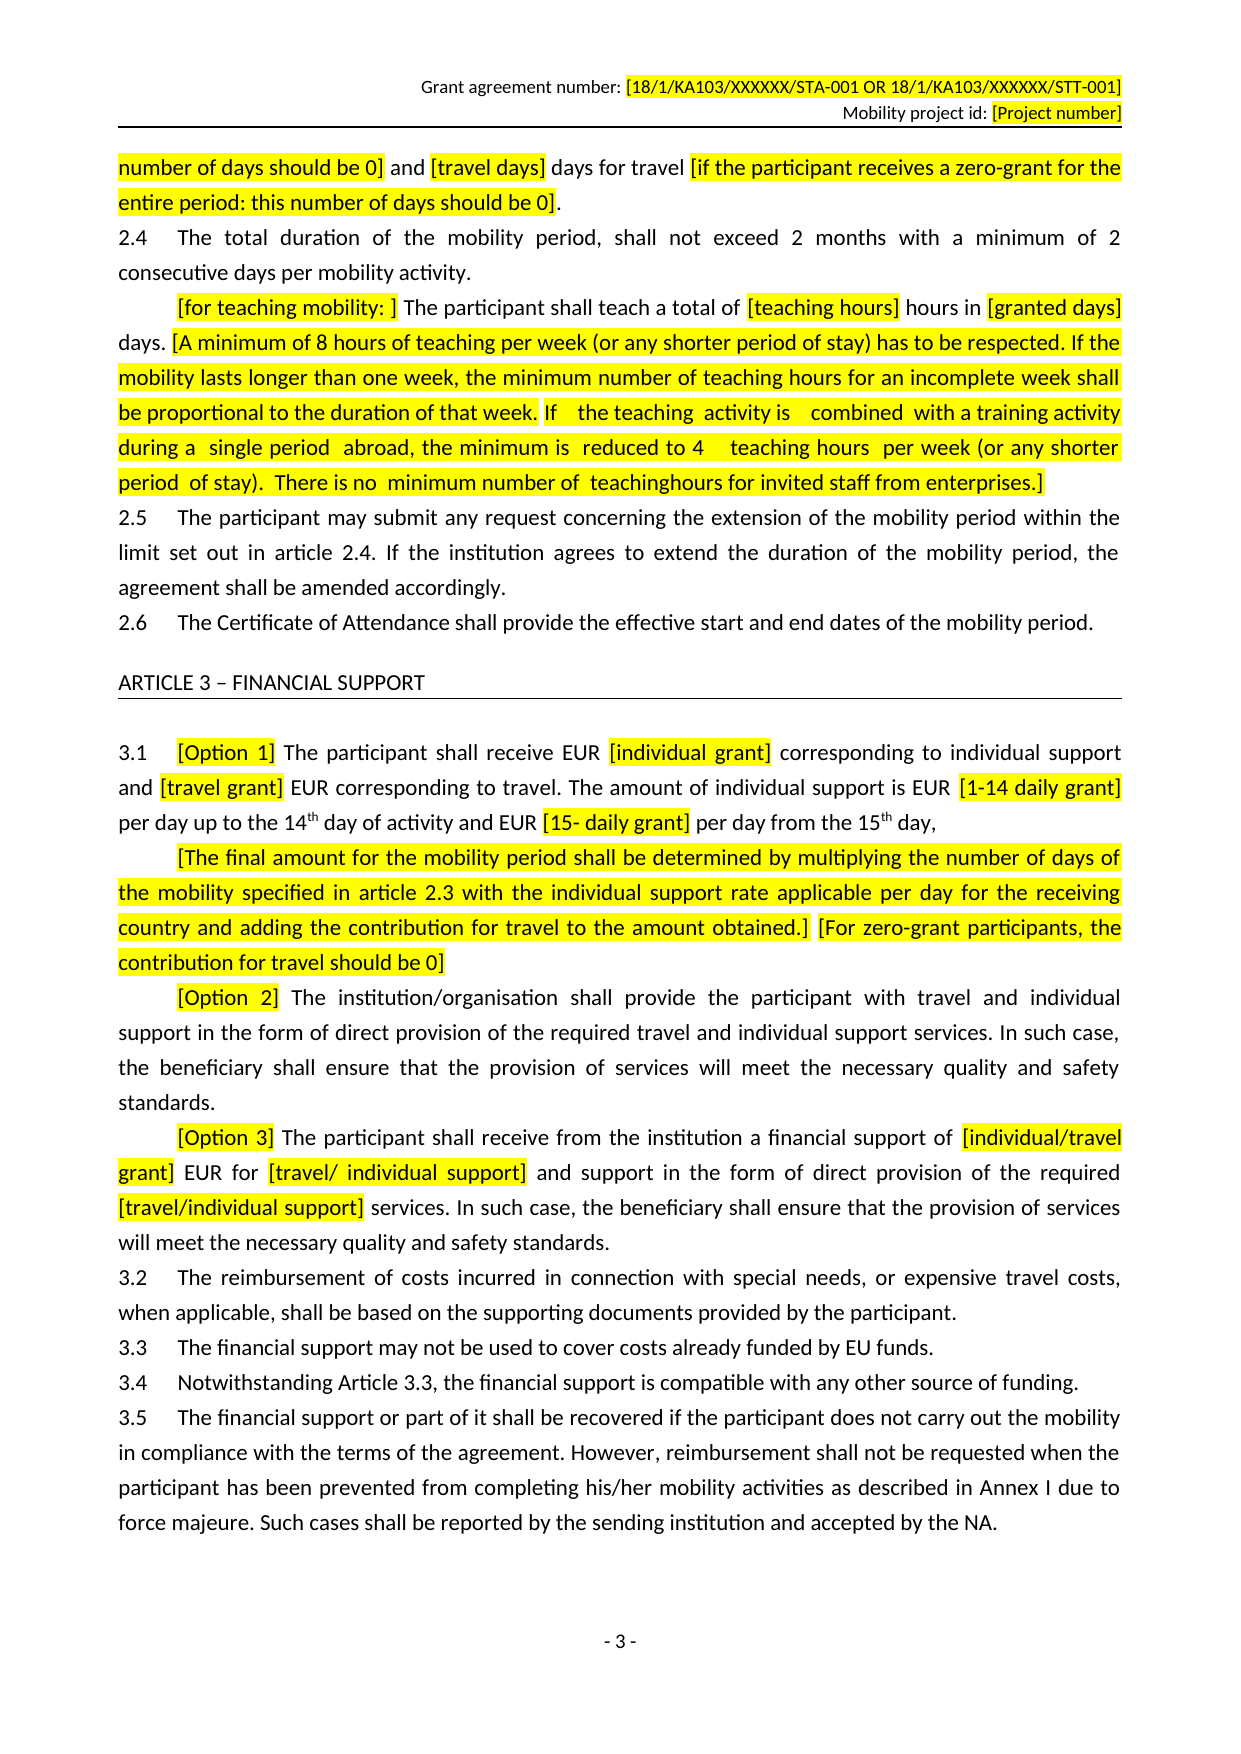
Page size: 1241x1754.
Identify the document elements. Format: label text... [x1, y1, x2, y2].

text [for teaching mobility: ] The participant shall teach a total of [teaching hours] hours in [granted days] days. [A minimum of 8 hours of teaching per week (or any shorter period of stay) has to be respected. If the mobility lasts longer than one week, the minimum number of teaching hours for an incomplete week shall be proportional to the duration of that week. If the teaching activity is combined with a training activity during a single period abroad, the minimum is reduced to 4 teaching hours per week (or any shorter period of stay). There is no minimum number of teachinghours for invited staff from enterprises.] [118, 293, 1122, 363]
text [118, 153, 1122, 216]
text [Option 3] The participant shall receive from the institution a financial support of [individual/travel grant] EUR for [travel/ individual support] and support in the form of direct provision of the required [travel/individual support] services. In such case, the beneficiary shall ensure that the provision of services will meet the necessary quality and safety standards. [118, 1123, 1122, 1256]
text 3.3 The financial support may not be used to cover costs already funded by EU funds. [118, 1333, 1122, 1361]
text [The final amount for the mobility period shall be determined by multiplying the number of days of the mobility specified in article 2.3 with the individual support rate applicable per day for the receiving country and adding the contribution for travel to the amount obtained.] [For zero-grant participants, the contribution for travel should be 0] [118, 906, 1122, 976]
text 2.5 The participant may submit any request concerning the extension of the mobility period within the limit set out in article 2.4. If the institution agrees to extend the duration of the mobility period, the agreement shall be amended accordingly. [118, 503, 1122, 601]
text ARTICLE 3 – FINANCIAL SUPPORT [118, 668, 1122, 698]
text 3.4 Notwithstanding Article 3.3, the financial support is compatible with any other source of funding. [118, 1368, 1122, 1396]
text [The final amount for the mobility period shall be determined by multiplying the number of days of the mobility specified in article 2.3 with the individual support rate applicable per day for the receiving country and adding the contribution for travel to the amount obtained.] [For zero-grant participants, the contribution for travel should be 0] [118, 843, 1122, 878]
text [for teaching mobility: ] The participant shall teach a total of [teaching hours] hours in [granted days] days. [A minimum of 8 hours of teaching per week (or any shorter period of stay) has to be respected. If the mobility lasts longer than one week, the minimum number of teaching hours for an incomplete week shall be proportional to the duration of that week. If the teaching activity is combined with a training activity during a single period abroad, the minimum is reduced to 4 teaching hours per week (or any shorter period of stay). There is no minimum number of teachinghours for invited staff from enterprises.] [118, 391, 1122, 433]
text 3.2 The reimbursement of costs incurred in connection with special needs, or expensive travel costs, when applicable, shall be based on the supporting documents provided by the participant. [118, 1263, 1122, 1326]
text 2.4 The total duration of the mobility period, shall not exceed 2 months with a minimum of 2 consecutive days per mobility activity. [118, 223, 1122, 286]
text 3.1 [Option 1] The participant shall receive EUR [individual grant] corresponding to individual support and [travel grant] EUR corresponding to travel. The amount of individual support is EUR [1-14 daily grant] per day up to the 14th day of activity and EUR [15- daily grant] per day from the 15th day, [118, 738, 1122, 836]
text 3.5 The financial support or part of it shall be recovered if the participant does not carry out the mobility in compliance with the terms of the agreement. However, reimbursement shall not be requested when the participant has been prevented from completing his/her mobility activities as described in Annex I due to force majeure. Such cases shall be reported by the sending institution and accepted by the NA. [118, 1403, 1122, 1536]
text [Option 2] The institution/organisation shall provide the participant with travel and individual support in the form of direct provision of the required travel and individual support services. In such case, the beneficiary shall ensure that the provision of services will meet the necessary quality and safety standards. [118, 983, 1122, 1116]
text 2.6 The Certificate of Attendance shall provide the effective start and end dates of the mobility period. [118, 608, 1122, 636]
